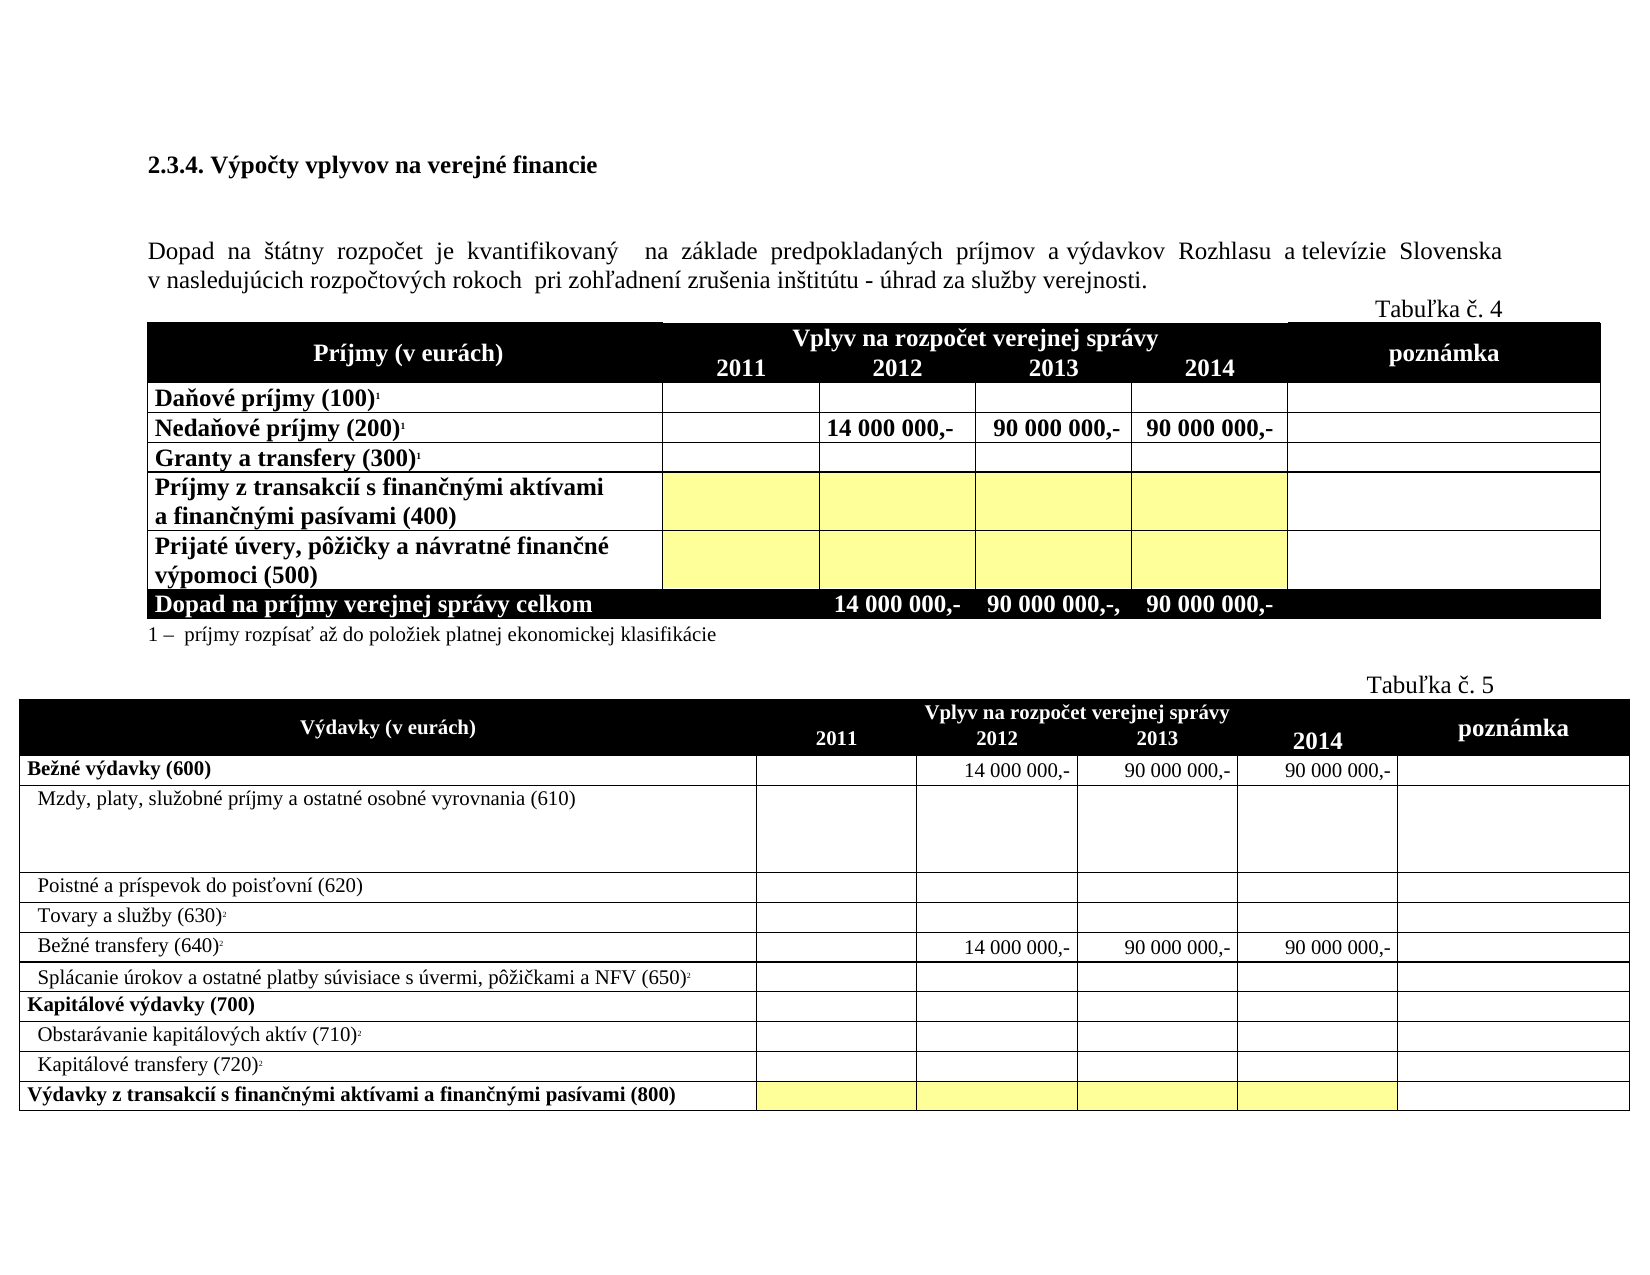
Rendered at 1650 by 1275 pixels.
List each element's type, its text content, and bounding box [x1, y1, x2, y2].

table_cell [1132, 443, 1287, 471]
table_cell Bežné transfery (640)2 [20, 933, 756, 961]
table_cell [663, 383, 819, 412]
table_cell [1238, 1022, 1397, 1051]
table_cell [1288, 383, 1600, 412]
table_cell [663, 590, 819, 618]
table_cell [1398, 1022, 1629, 1051]
table_cell Bežné výdavky (600) [20, 756, 756, 785]
table_cell [1078, 1082, 1237, 1110]
table_cell [757, 963, 916, 991]
table_cell [1078, 786, 1237, 872]
table_cell Dopad na príjmy verejnej správy celkom [148, 590, 662, 618]
table_cell [1398, 786, 1629, 872]
table_cell [757, 903, 916, 932]
table_cell Kapitálové transfery (720)2 [20, 1052, 756, 1081]
table_cell [1238, 1052, 1397, 1081]
table_cell [1398, 756, 1629, 785]
table_cell [1078, 1052, 1237, 1081]
table_cell 90 000 000,- [1238, 756, 1397, 785]
table_cell 2012 [917, 726, 1077, 755]
table_cell Príjmy z transakcií s finančnými aktívami a finančnými pasívami (400) [148, 473, 662, 530]
table_cell Nedaňové príjmy (200)1 [148, 413, 662, 442]
table_cell [757, 933, 916, 961]
table_cell [757, 873, 916, 902]
table_cell 2013 [976, 353, 1131, 382]
table_cell [1398, 963, 1629, 991]
table_cell Kapitálové výdavky (700) [20, 992, 756, 1021]
table_cell [663, 473, 819, 530]
table_cell [663, 443, 819, 471]
table_cell [1398, 933, 1629, 961]
table_cell Splácanie úrokov a ostatné platby súvisiace s úvermi, pôžičkami a NFV (650)2 [20, 963, 756, 991]
table_cell [1238, 1082, 1397, 1110]
table_cell [976, 443, 1131, 471]
table_cell [757, 1082, 916, 1110]
table_cell 14 000 000,- [917, 756, 1077, 785]
table_cell [1288, 590, 1600, 618]
table_cell 90 000 000,-, [976, 590, 1131, 618]
table_cell 90 000 000,- [1078, 933, 1237, 961]
table_cell [1398, 1052, 1629, 1081]
table_cell 2014 [1238, 726, 1397, 755]
table_cell [820, 473, 975, 530]
table_cell [917, 786, 1077, 872]
table_cell [1078, 903, 1237, 932]
table_cell [663, 531, 819, 588]
table_cell [820, 531, 975, 588]
table_header poznámka [1288, 324, 1600, 382]
table_cell [757, 1022, 916, 1051]
table_cell [1238, 786, 1397, 872]
table_cell [1398, 1082, 1629, 1110]
table_cell [917, 992, 1077, 1021]
table_cell 14 000 000,- [820, 590, 975, 618]
table_cell [757, 756, 916, 785]
table_cell Prijaté úvery, pôžičky a návratné finančné výpomoci (500) [148, 531, 662, 588]
table_cell [976, 531, 1131, 588]
table_cell Výdavky z transakcií s finančnými aktívami a finančnými pasívami (800) [20, 1082, 756, 1110]
table_cell [1132, 473, 1287, 530]
table_cell [1238, 963, 1397, 991]
table_cell 2013 [1078, 726, 1237, 755]
table_header poznámka [1398, 700, 1629, 755]
table_cell Daňové príjmy (100)1 [148, 383, 662, 412]
text Dopad na štátny rozpočet je kvantifikovaný na základe predpokladaných príjmov a výdavkov Rozhlasu a televízie Slovenska v nasledujúcich rozpočtových rokoch pri zohľadnení zrušenia inštitútu - úhrad za služby verejnosti. [148, 236, 1502, 294]
table_cell [917, 1022, 1077, 1051]
table_cell 2011 [663, 353, 819, 382]
table_cell [1078, 963, 1237, 991]
table_cell Poistné a príspevok do poisťovní (620) [20, 873, 756, 902]
table_cell [1238, 903, 1397, 932]
table_cell [917, 903, 1077, 932]
table_cell 14 000 000,- [820, 413, 975, 442]
text 1 – príjmy rozpísať až do položiek platnej ekonomickej klasifikácie [148, 622, 1502, 646]
table_cell [663, 413, 819, 442]
table_cell [1398, 903, 1629, 932]
table_header Vplyv na rozpočet verejnej správy [757, 700, 1397, 725]
table_cell Granty a transfery (300)1 [148, 443, 662, 471]
table_cell [757, 786, 916, 872]
table_cell [1238, 873, 1397, 902]
table_cell [757, 1052, 916, 1081]
text Tabuľka č. 5 [148, 670, 1502, 699]
table_cell [1288, 443, 1600, 471]
table_cell [917, 1052, 1077, 1081]
text Tabuľka č. 4 [148, 294, 1502, 322]
text 2.3.4. Výpočty vplyvov na verejné financie [148, 150, 1502, 179]
table_cell [976, 473, 1131, 530]
table_cell [1078, 873, 1237, 902]
table_cell [1078, 992, 1237, 1021]
table_cell 90 000 000,- [1078, 756, 1237, 785]
table_cell 14 000 000,- [917, 933, 1077, 961]
table_cell [1132, 531, 1287, 588]
table_cell [757, 992, 916, 1021]
table_cell 2011 [757, 726, 916, 755]
table_cell [976, 383, 1131, 412]
table_cell 90 000 000,- [1132, 590, 1287, 618]
table_cell 90 000 000,- [1132, 413, 1287, 442]
table_cell [1132, 383, 1287, 412]
table_cell [1238, 992, 1397, 1021]
table_cell 2014 [1132, 353, 1287, 382]
table_cell [917, 963, 1077, 991]
table_cell [1398, 992, 1629, 1021]
table_header Príjmy (v eurách) [148, 324, 662, 382]
table_cell [1398, 873, 1629, 902]
table_cell [820, 443, 975, 471]
table_cell [917, 1082, 1077, 1110]
table_cell Obstarávanie kapitálových aktív (710)2 [20, 1022, 756, 1051]
table_cell 90 000 000,- [1238, 933, 1397, 961]
table_cell Mzdy, platy, služobné príjmy a ostatné osobné vyrovnania (610) [20, 786, 756, 872]
table_cell 90 000 000,- [976, 413, 1131, 442]
table_cell [1288, 473, 1600, 530]
table_header Vplyv na rozpočet verejnej správy [663, 324, 1287, 352]
table_cell [1288, 413, 1600, 442]
table_cell 2012 [820, 353, 975, 382]
table_cell Tovary a služby (630)2 [20, 903, 756, 932]
table_header Výdavky (v eurách) [20, 700, 756, 755]
table_cell [1288, 531, 1600, 588]
table_cell [917, 873, 1077, 902]
table_cell [820, 383, 975, 412]
table_cell [1078, 1022, 1237, 1051]
